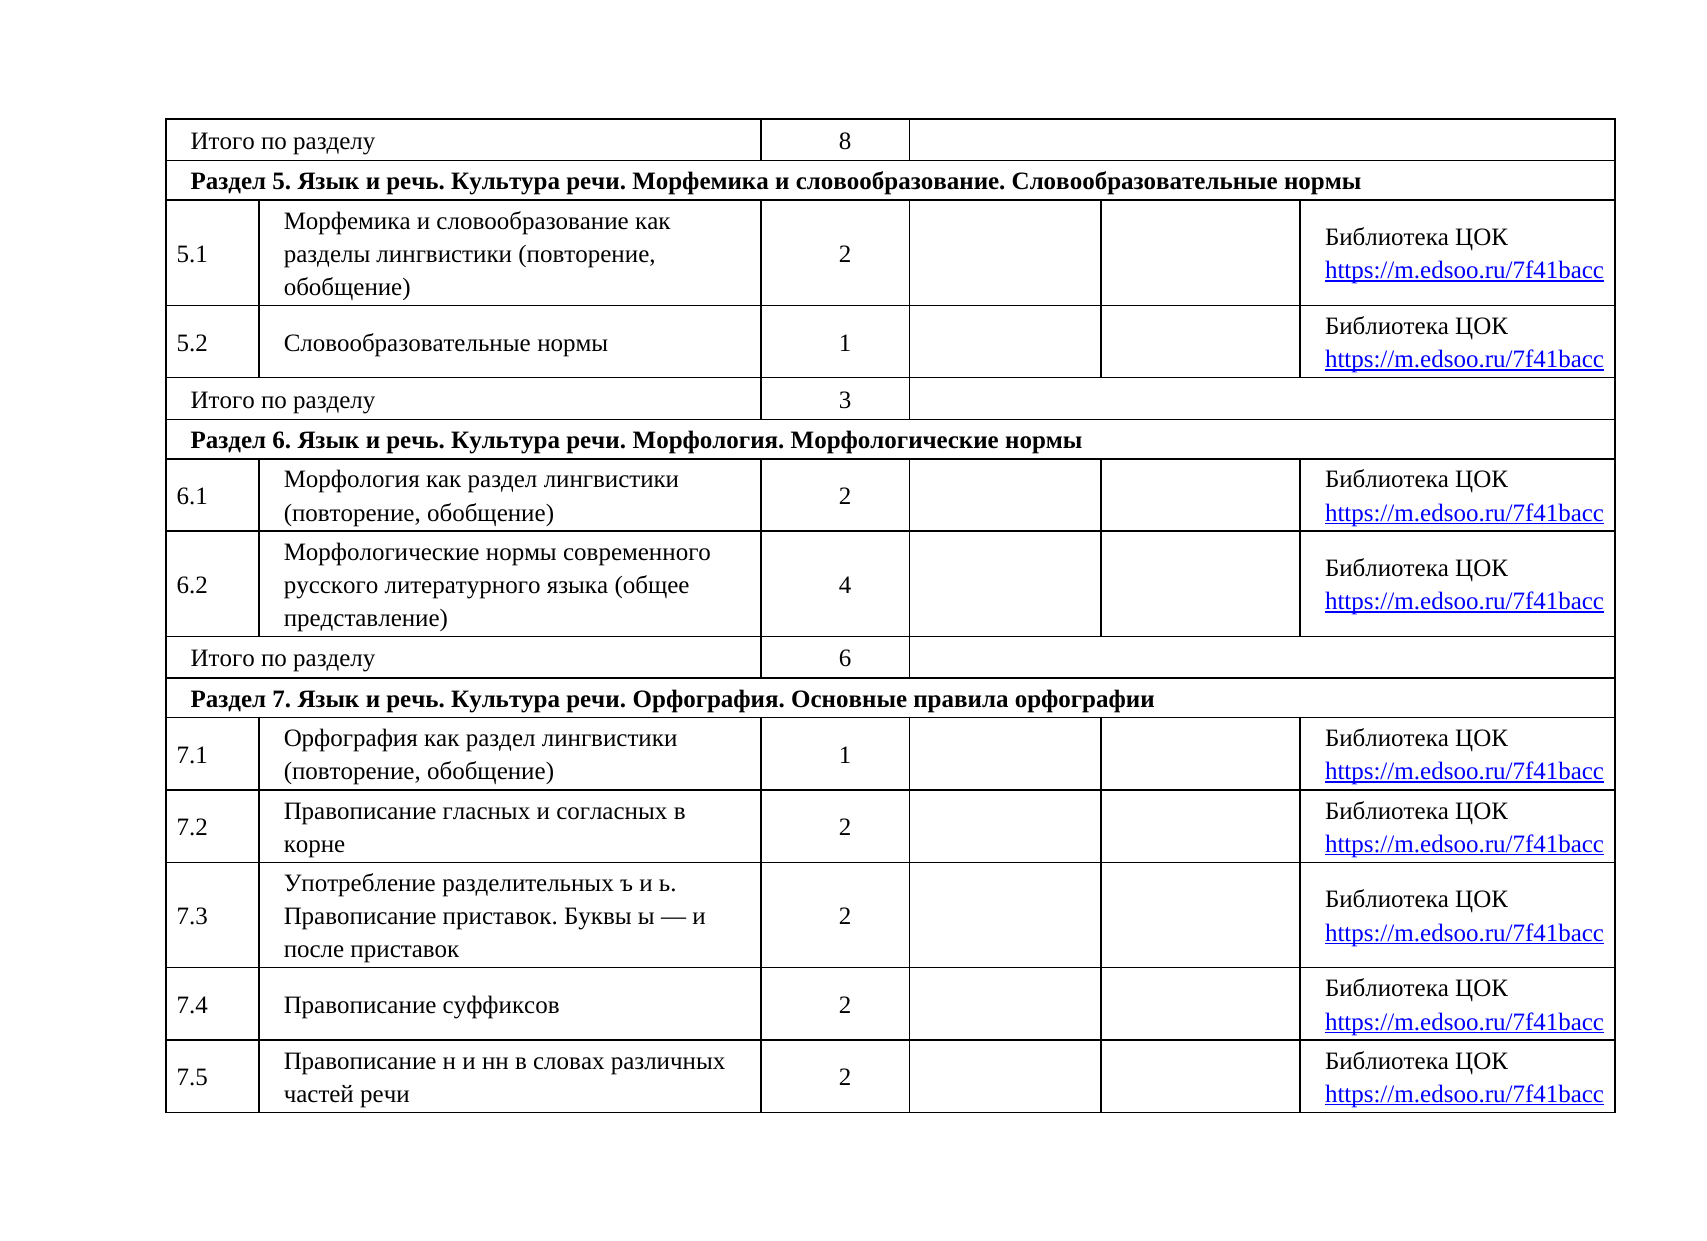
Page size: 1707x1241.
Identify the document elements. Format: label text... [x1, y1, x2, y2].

table_cell Правописание н и нн в словах различных частей речи [260, 1041, 760, 1112]
table_cell Библиотека ЦОК https://m.edsoo.ru/7f41bacc [1301, 791, 1614, 861]
table_cell 5.1 [167, 201, 258, 304]
table_cell 2 [762, 968, 909, 1039]
table_cell [910, 718, 1100, 789]
table_cell Библиотека ЦОК https://m.edsoo.ru/7f41bacc [1301, 460, 1614, 530]
table_cell 2 [762, 460, 909, 530]
table_cell Библиотека ЦОК https://m.edsoo.ru/7f41bacc [1301, 863, 1614, 967]
table_cell [910, 791, 1100, 861]
table_cell 7.3 [167, 863, 258, 967]
table_cell [910, 460, 1100, 530]
table_cell Библиотека ЦОК https://m.edsoo.ru/7f41bacc [1301, 306, 1614, 377]
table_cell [1301, 201, 1614, 304]
table_cell Раздел 6. Язык и речь. Культура речи. Морфология. Морфологические нормы [167, 420, 1614, 458]
table_cell Правописание гласных и согласных в корне [260, 791, 760, 861]
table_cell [1301, 1041, 1614, 1112]
table_cell 2 [762, 1041, 909, 1112]
table_cell 7.4 [167, 968, 258, 1039]
table_cell [910, 637, 1614, 677]
table_cell 1 [762, 306, 909, 377]
table_cell Правописание суффиксов [260, 968, 760, 1039]
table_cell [1301, 968, 1614, 1039]
table_cell [910, 863, 1100, 967]
table_cell [910, 1041, 1100, 1112]
table_cell Итого по разделу [167, 637, 760, 677]
table_cell [910, 120, 1614, 160]
table_cell [1102, 532, 1299, 636]
table_cell 5.2 [167, 306, 258, 377]
table_cell 6.1 [167, 460, 258, 530]
table_cell 6 [762, 637, 909, 677]
table_cell Морфемика и словообразование как разделы лингвистики (повторение, обобщение) [260, 201, 760, 304]
table_cell 8 [762, 120, 909, 160]
table_cell 4 [762, 532, 909, 636]
table_cell [1102, 1041, 1299, 1112]
table_cell Морфологические нормы современного русского литературного языка (общее представление) [260, 532, 760, 636]
table_cell [1102, 791, 1299, 861]
table_cell [910, 378, 1614, 418]
table_cell [910, 968, 1100, 1039]
table_cell 2 [762, 791, 909, 861]
table_cell 7.1 [167, 718, 258, 789]
table_cell [1102, 718, 1299, 789]
table_cell Словообразовательные нормы [260, 306, 760, 377]
table_cell 1 [762, 718, 909, 789]
table_cell 2 [762, 863, 909, 967]
table_cell Орфография как раздел лингвистики (повторение, обобщение) [260, 718, 760, 789]
table_cell [1102, 201, 1299, 304]
table_cell Раздел 5. Язык и речь. Культура речи. Морфемика и словообразование. Словообразовательные нормы [167, 161, 1614, 199]
table_cell [1102, 460, 1299, 530]
table_cell [1102, 863, 1299, 967]
table_cell [910, 201, 1100, 304]
table_cell [1102, 968, 1299, 1039]
table_cell Библиотека ЦОК https://m.edsoo.ru/7f41bacc [1301, 718, 1614, 789]
table_cell 3 [762, 378, 909, 418]
table_cell Раздел 7. Язык и речь. Культура речи. Орфография. Основные правила орфографии [167, 679, 1614, 717]
table_cell [910, 306, 1100, 377]
table_cell 7.5 [167, 1041, 258, 1112]
table_cell Морфология как раздел лингвистики (повторение, обобщение) [260, 460, 760, 530]
table_cell 7.2 [167, 791, 258, 861]
table_cell Употребление разделительных ъ и ь. Правописание приставок. Буквы ы — и после приставок [260, 863, 760, 967]
table_cell 2 [762, 201, 909, 304]
table_cell 6.2 [167, 532, 258, 636]
table_cell [1102, 306, 1299, 377]
table_cell [910, 532, 1100, 636]
table_cell Итого по разделу [167, 378, 760, 418]
table_cell Библиотека ЦОК https://m.edsoo.ru/7f41bacc [1301, 532, 1614, 636]
table_cell Итого по разделу [167, 120, 760, 160]
